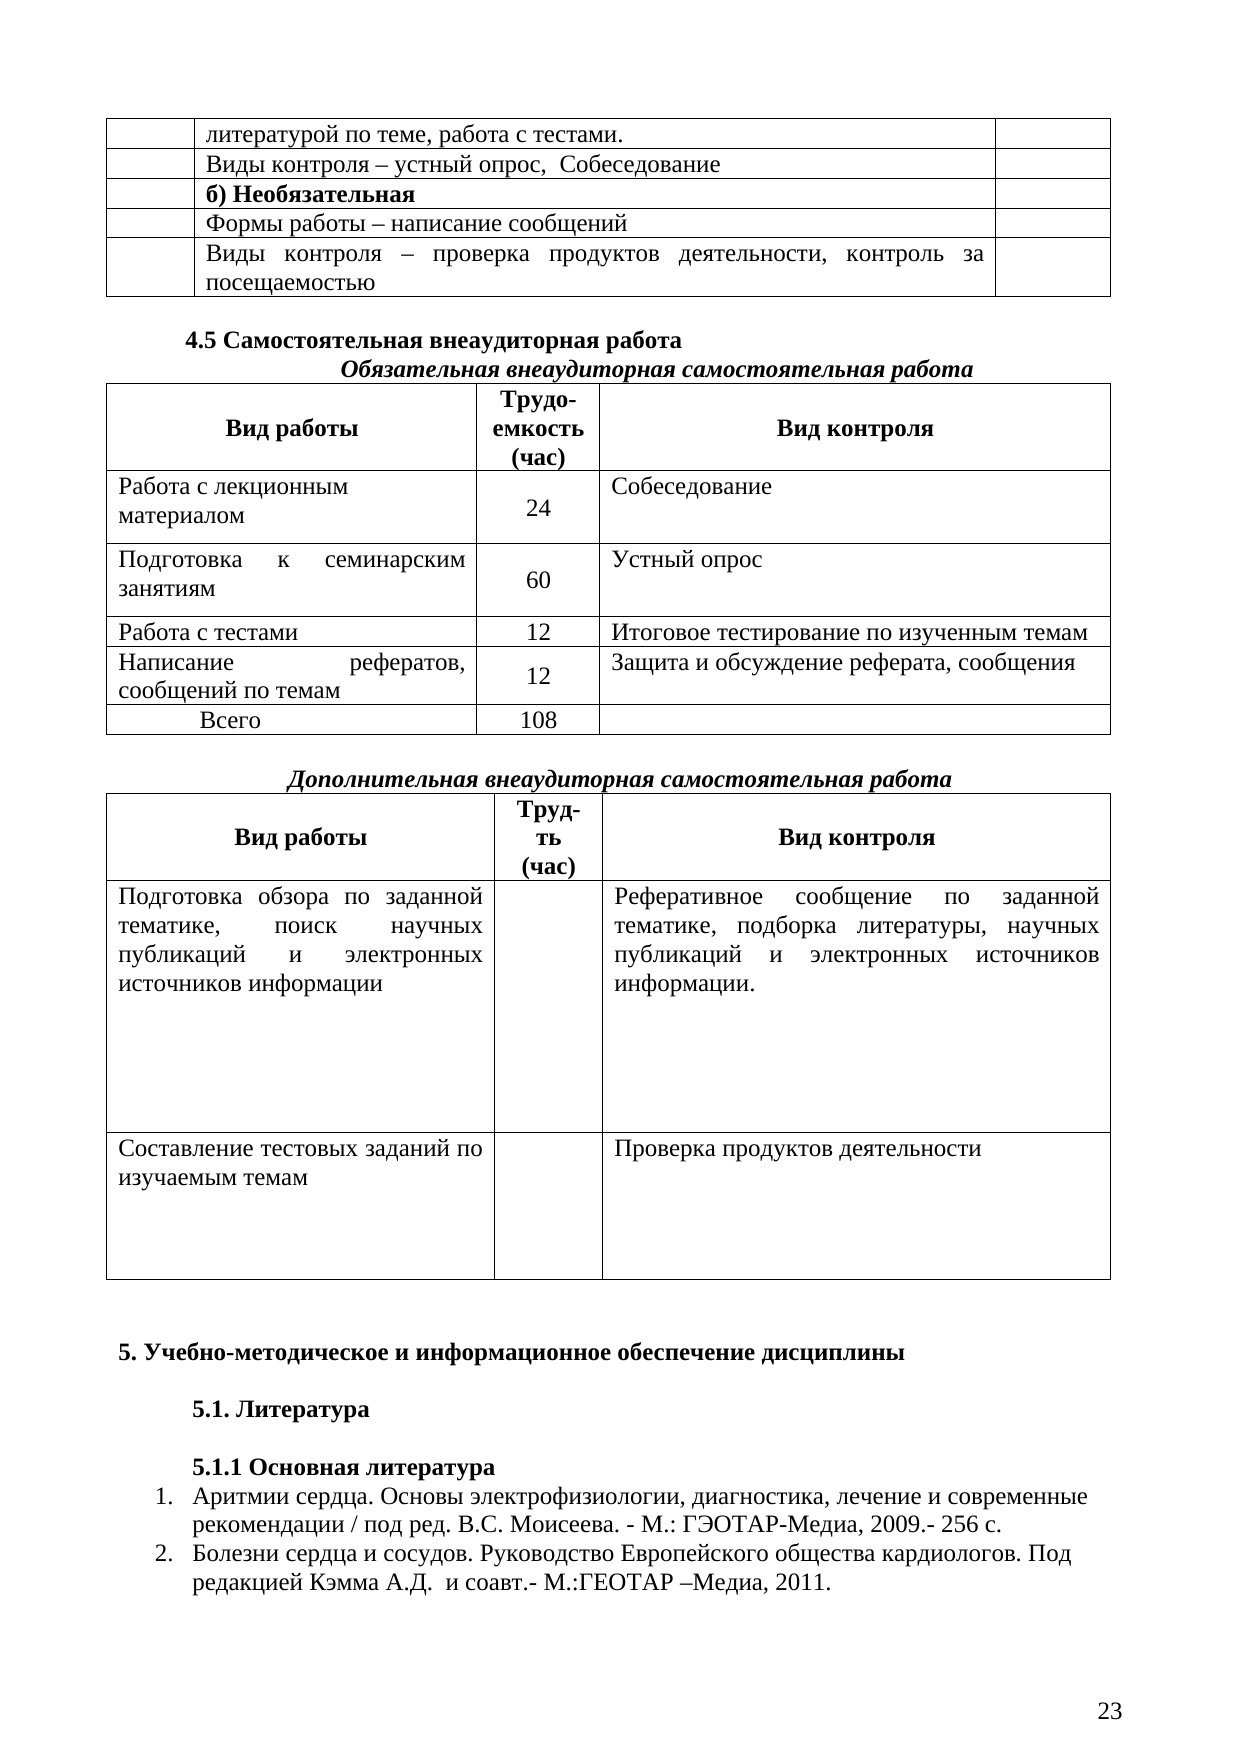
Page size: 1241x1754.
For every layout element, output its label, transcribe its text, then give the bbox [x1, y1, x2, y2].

table_cell Составление тестовых заданий по изучаемым темам [107, 1133, 494, 1278]
table_cell Собеседование [600, 471, 1110, 543]
table_cell Виды контроля – устный опрос, Собеседование [195, 149, 995, 178]
list 4.5 Самостоятельная внеаудиторная работа [185, 326, 1122, 354]
table_cell Работа с лекционным материалом [107, 471, 476, 543]
table_header Вид работы [107, 384, 476, 470]
table_cell 108 [477, 705, 599, 734]
table_cell Защита и обсуждение реферата, сообщения [600, 647, 1110, 704]
table_cell Устный опрос [600, 544, 1110, 616]
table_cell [195, 119, 995, 148]
table_cell [996, 149, 1110, 178]
table_cell [495, 881, 602, 1132]
table_cell [996, 209, 1110, 237]
text 5.1. Литература [118, 1394, 1122, 1423]
table_cell [107, 209, 194, 237]
table_cell Подготовка обзора по заданной тематике, поиск научных публикаций и электронных источников информации [107, 881, 494, 1132]
table_header Вид работы [107, 794, 494, 880]
table_cell Итоговое тестирование по изученным темам [600, 617, 1110, 646]
table_cell [107, 238, 194, 296]
table_cell Всего [107, 705, 476, 734]
table_cell [996, 238, 1110, 296]
table_cell [600, 705, 1110, 734]
table_cell [495, 1133, 602, 1278]
table_cell Написание рефератов, сообщений по темам [107, 647, 476, 704]
text 5. Учебно-методическое и информационное обеспечение дисциплины [118, 1337, 1122, 1366]
table_cell Виды контроля – проверка продуктов деятельности, контроль за посещаемостью [195, 238, 995, 296]
table_cell 12 [477, 617, 599, 646]
table_cell [996, 119, 1110, 148]
table_cell [107, 149, 194, 178]
table_header Вид контроля [600, 384, 1110, 470]
table_cell б) Необязательная [195, 179, 995, 207]
table_cell Формы работы – написание сообщений [195, 209, 995, 237]
table_cell Подготовка к семинарским занятиям [107, 544, 476, 616]
table_cell Проверка продуктов деятельности [603, 1133, 1110, 1278]
text Обязательная внеаудиторная самостоятельная работа [118, 354, 1122, 383]
table_cell Реферативное сообщение по заданной тематике, подборка литературы, научных публикаций и электронных источников информации. [603, 881, 1110, 1132]
text 5.1.1 Основная литература [118, 1452, 1122, 1481]
table_cell 60 [477, 544, 599, 616]
table_cell 12 [477, 647, 599, 704]
list Аритмии сердца. Основы электрофизиологии, диагностика, лечение и современные рекомендации / под ред. В.С. Моисеева. - М.: ГЭОТАР-Медиа, 2009.- 256 с. [154, 1481, 1122, 1538]
table_cell 24 [477, 471, 599, 543]
table_cell [107, 179, 194, 207]
list Болезни сердца и сосудов. Руководство Европейского общества кардиологов. Под редакцией Кэмма А.Д. и соавт.- М.:ГЕОТАР –Медиа, 2011. [154, 1538, 1122, 1596]
table_header Труд-ть (час) [495, 794, 602, 880]
text Дополнительная внеаудиторная самостоятельная работа [118, 764, 1122, 792]
table_cell [996, 179, 1110, 207]
table_cell Работа с тестами [107, 617, 476, 646]
table_header Трудо- емкость (час) [477, 384, 599, 470]
table_header Вид контроля [603, 794, 1110, 880]
table_cell [107, 119, 194, 148]
